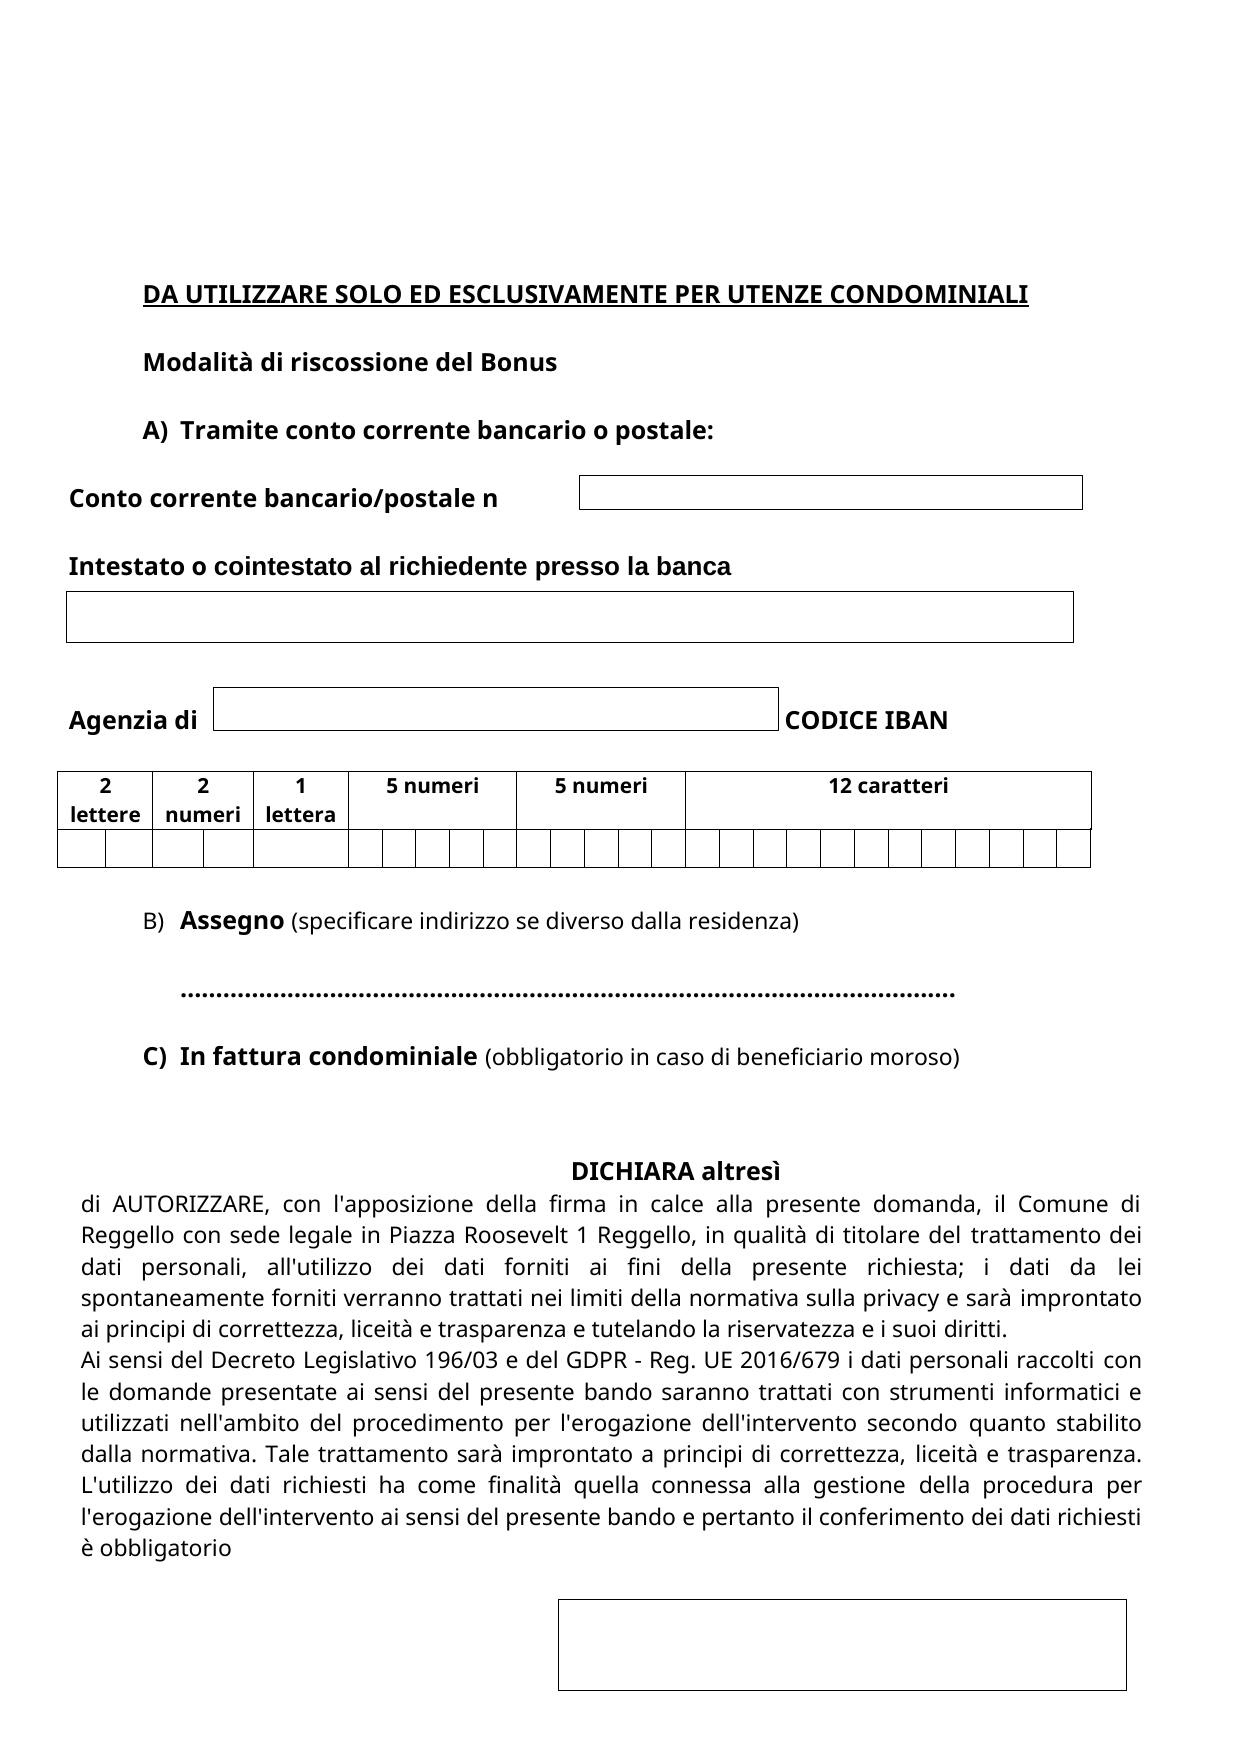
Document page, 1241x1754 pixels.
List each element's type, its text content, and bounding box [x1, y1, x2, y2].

table_header 12 caratteri [686, 772, 1091, 828]
list DICHIARA altresì [180, 1154, 1171, 1188]
table_cell [106, 830, 152, 867]
table_cell [956, 830, 989, 867]
table_cell [484, 830, 516, 867]
table_header 1 lettera [254, 772, 348, 828]
table_cell [855, 830, 888, 867]
text di AUTORIZZARE, con l'apposizione della firma in calce alla presente domanda, il Comune di Reggello con sede legale in Piazza Roosevelt 1 Reggello, in qualità di titolare del trattamento dei dati personali, all'utilizzo dei dati forniti ai fini della presente richiesta; i dati da lei spontaneamente forniti verranno trattati nei limiti della normativa sulla privacy e sarà improntato ai principi di correttezza, liceità e trasparenza e tutelando la riservatezza e i suoi diritti. [81, 1188, 1142, 1344]
table_cell [619, 830, 651, 867]
table_cell [1057, 830, 1090, 867]
table_header 5 numeri [517, 772, 685, 828]
table_cell [254, 830, 348, 867]
table_cell [551, 830, 584, 867]
table_cell [686, 830, 719, 867]
table_cell [383, 830, 415, 867]
table_cell [1024, 830, 1056, 867]
table_cell [889, 830, 921, 867]
text Modalità di riscossione del Bonus [142, 344, 1171, 378]
text Intestato o cointestato al richiedente presso la banca [69, 549, 1171, 583]
table_cell [652, 830, 685, 867]
text Agenzia di CODICE IBAN [69, 702, 1171, 737]
list ………………………………………………………………………………………………. [180, 971, 1171, 1004]
table_cell [450, 830, 483, 867]
table_cell [990, 830, 1023, 867]
text DA UTILIZZARE SOLO ED ESCLUSIVAMENTE PER UTENZE CONDOMINIALI [142, 242, 1171, 310]
text Ai sensi del Decreto Legislativo 196/03 e del GDPR - Reg. UE 2016/679 i dati personali raccolti con le domande presentate ai sensi del presente bando saranno trattati con strumenti informatici e utilizzati nell'ambito del procedimento per l'erogazione dell'intervento secondo quanto stabilito dalla normativa. Tale trattamento sarà improntato a principi di correttezza, liceità e trasparenza. L'utilizzo dei dati richiesti ha come finalità quella connessa alla gestione della procedura per l'erogazione dell'intervento ai sensi del presente bando e pertanto il conferimento dei dati richiesti è obbligatorio [81, 1344, 1142, 1563]
table_cell [922, 830, 955, 867]
list Tramite conto corrente bancario o postale: [142, 413, 1171, 447]
table_cell [58, 830, 105, 867]
list In fattura condominiale (obbligatorio in caso di beneficiario moroso) [142, 1039, 1171, 1073]
table_cell [787, 830, 820, 867]
table_cell [153, 830, 203, 867]
table_cell [349, 830, 382, 867]
table_cell [416, 830, 449, 867]
table_header 2 lettere [58, 772, 152, 828]
table_cell [754, 830, 786, 867]
table_cell [204, 830, 253, 867]
list Assegno (specificare indirizzo se diverso dalla residenza) [142, 902, 1171, 936]
table_header 2 numeri [153, 772, 253, 828]
table_cell [517, 830, 550, 867]
text Conto corrente bancario/postale n [69, 481, 1171, 515]
table_cell [585, 830, 618, 867]
table_cell [720, 830, 753, 867]
table_header 5 numeri [349, 772, 516, 828]
table_cell [821, 830, 854, 867]
